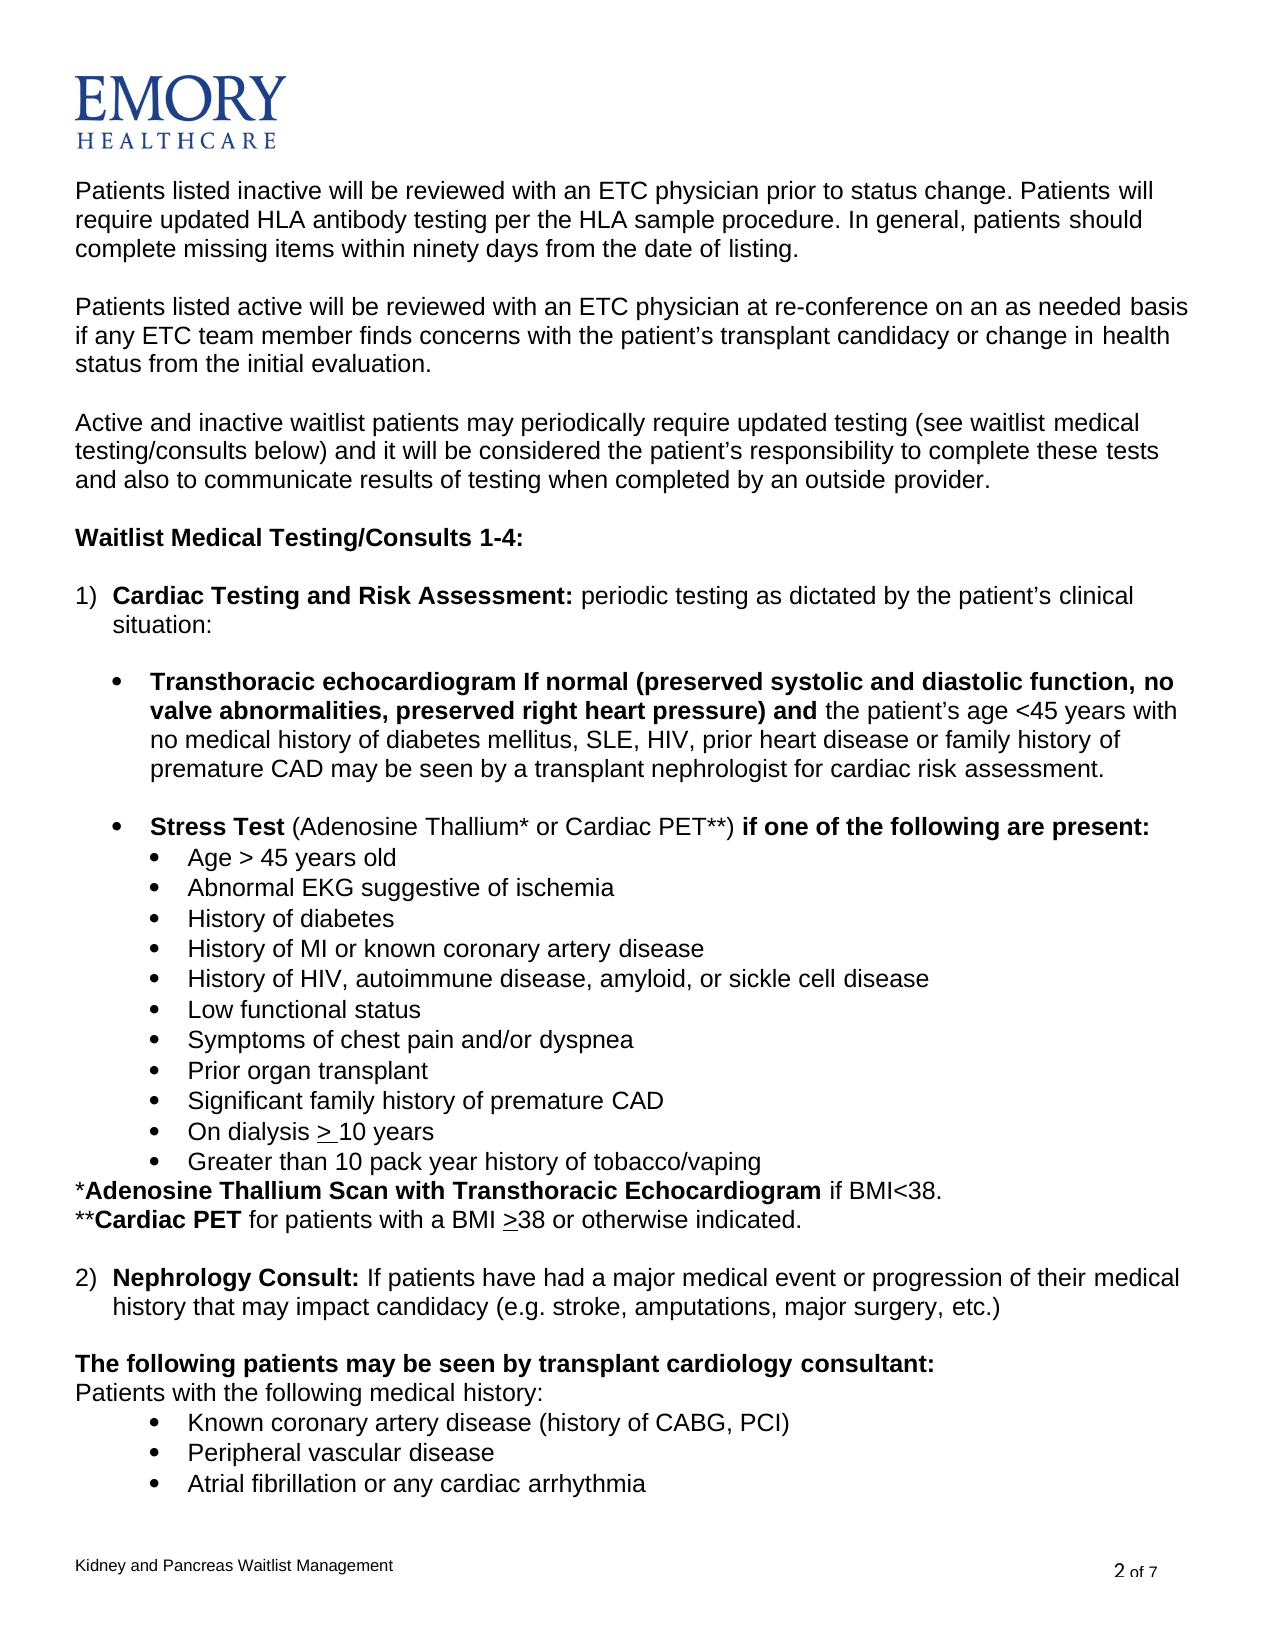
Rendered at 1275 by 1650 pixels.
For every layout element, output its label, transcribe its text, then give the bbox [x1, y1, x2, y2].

list On dialysis > 10 years [150, 1116, 1178, 1146]
text Active and inactive waitlist patients may periodically require updated testing (see waitlist medical testing/consults below) and it will be considered the patient’s responsibility to complete these tests and also to communicate results of testing when completed by an outside provider. [75, 407, 1195, 494]
picture [74, 74, 287, 149]
subtitle The following patients may be seen by transplant cardiology consultant: [75, 1349, 1195, 1378]
list History of diabetes [150, 903, 1195, 933]
text Patients listed active will be reviewed with an ETC physician at re-conference on an as needed basis if any ETC team member finds concerns with the patient’s transplant candidacy or change in health status from the initial evaluation. [75, 292, 1195, 378]
list Prior organ transplant [150, 1055, 1178, 1085]
list Nephrology Consult: If patients have had a major medical event or progression of their medical history that may impact candidacy (e.g. stroke, amputations, major surgery, etc.) [75, 1263, 1180, 1320]
text **Cardiac PET for patients with a BMI >38 or otherwise indicated. [75, 1205, 1195, 1234]
list Greater than 10 pack year history of tobacco/vaping [150, 1146, 1195, 1177]
subtitle Waitlist Medical Testing/Consults 1-4: [75, 523, 1195, 552]
list Transthoracic echocardiogram If normal (preserved systolic and diastolic function, no valve abnormalities, preserved right heart pressure) and the patient’s age <45 years with no medical history of diabetes mellitus, SLE, HIV, prior heart disease or family history of premature CAD may be seen by a transplant nephrologist for cardiac risk assessment. [112, 667, 1178, 782]
list Abnormal EKG suggestive of ischemia [150, 872, 1195, 903]
list Stress Test (Adenosine Thallium* or Cardiac PET**) if one of the following are present: [112, 811, 1195, 842]
list History of HIV, autoimmune disease, amyloid, or sickle cell disease [150, 963, 1195, 994]
list Symptoms of chest pain and/or dyspnea [150, 1024, 1178, 1055]
list Age > 45 years old [150, 842, 1195, 872]
list Known coronary artery disease (history of CABG, PCI) [150, 1407, 1195, 1437]
list History of MI or known coronary artery disease [150, 933, 1195, 963]
text Patients listed inactive will be reviewed with an ETC physician prior to status change. Patients will require updated HLA antibody testing per the HLA sample procedure. In general, patients should complete missing items within ninety days from the date of listing. [75, 176, 1195, 263]
list Atrial fibrillation or any cardiac arrhythmia [150, 1468, 1195, 1498]
list Cardiac Testing and Risk Assessment: periodic testing as dictated by the patient’s clinical situation: [75, 581, 1134, 638]
subtitle *Adenosine Thallium Scan with Transthoracic Echocardiogram if BMI<38. [75, 1177, 1195, 1205]
list Low functional status [150, 994, 1178, 1024]
list Significant family history of premature CAD [150, 1085, 1178, 1116]
list Peripheral vascular disease [150, 1437, 1195, 1468]
text Patients with the following medical history: [75, 1378, 1195, 1407]
